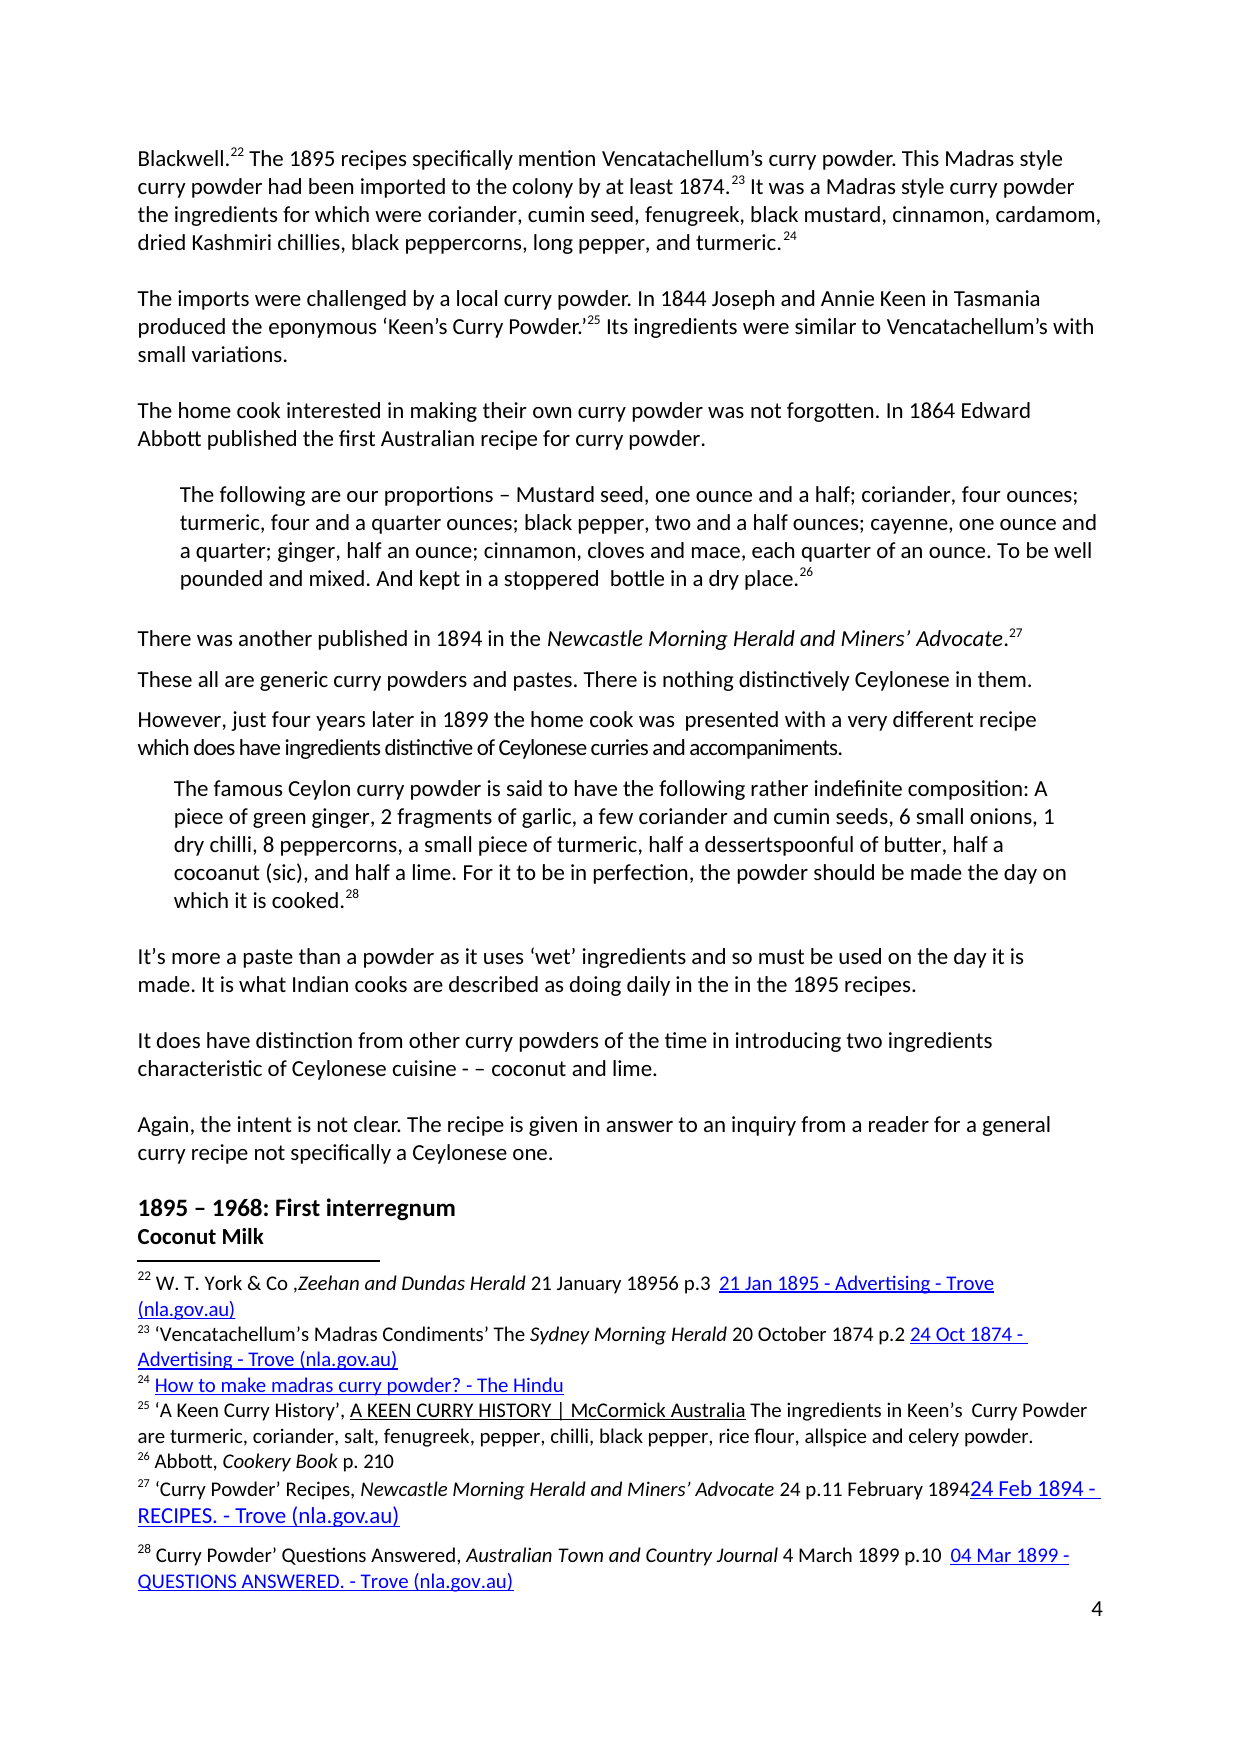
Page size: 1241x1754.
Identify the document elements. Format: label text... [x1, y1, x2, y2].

text The following are our proportions – Mustard seed, one ounce and a half; coriander, four ounces; turmeric, four and a quarter ounces; black pepper, two and a half ounces; cayenne, one ounce and a quarter; ginger, half an ounce; cinnamon, cloves and mace, each quarter of an ounce. To be well pounded and mixed. And kept in a stoppered bottle in a dry place. [179, 480, 1103, 592]
subtitle 1895 – 1968: First interregnum [137, 1194, 1103, 1222]
text However, just four years later in 1899 the home cook was presented with a very different recipe which does have ingredients distinctive of Ceylonese curries and accompaniments. [137, 706, 1079, 762]
text The famous Ceylon curry powder is said to have the following rather indefinite composition: A piece of green ginger, 2 fragments of garlic, a few coriander and cumin seeds, 6 small onions, 1 dry chilli, 8 peppercorns, a small piece of turmeric, half a dessertspoonful of butter, half a cocoanut (sic), and half a lime. For it to be in perfection, the powder should be made the day on which it is cooked. [174, 774, 1079, 914]
text The imports were challenged by a local curry powder. In 1844 Joseph and Annie Keen in Tasmania produced the eponymous ‘Keen’s Curry Powder.’ Its ingredients were similar to Vencatachellum’s with small variations. [137, 284, 1103, 368]
text Again, the intent is not clear. The recipe is given in answer to an inquiry from a reader for a general curry recipe not specifically a Ceylonese one. [137, 1110, 1103, 1166]
text There was another published in 1894 in the Newcastle Morning Herald and Miners’ Advocate. [137, 624, 1103, 652]
text These all are generic curry powders and pastes. There is nothing distinctively Ceylonese in them. [137, 665, 1103, 693]
text It’s more a paste than a powder as it uses ‘wet’ ingredients and so must be used on the day it is made. It is what Indian cooks are described as doing daily in the in the 1895 recipes. [137, 942, 1079, 998]
text It does have distinction from other curry powders of the time in introducing two ingredients characteristic of Ceylonese cuisine - – coconut and lime. [137, 1026, 1079, 1082]
text Coconut Milk [137, 1222, 1103, 1250]
text The home cook interested in making their own curry powder was not forgotten. In 1864 Edward Abbott published the first Australian recipe for curry powder. [137, 396, 1079, 452]
text The 1895 recipes and those non-Ceylonese recipes I referenced above both in Australia and also in Britain all use curry powder. The earliest reference I found for curry powder in the colony was 1813. J. Laurie advertised for sale ‘A few Cannisters of curry powder in a high state of preservation.’ In 1895 home cooks had a choice between several imported curry powder and pastes: Empire Curry Powder, Rumford’s Curry Powder, Gillespie’s Special Prize Curry,Champion Curry Powder, and Crosse and Blackwell. The 1895 recipes specifically mention Vencatachellum’s curry powder. This Madras style curry powder had been imported to the colony by at least 1874. It was a Madras style curry powder the ingredients for which were coriander, cumin seed, fenugreek, black mustard, cinnamon, cardamom, dried Kashmiri chillies, black peppercorns, long pepper, and turmeric. [137, 144, 1103, 256]
